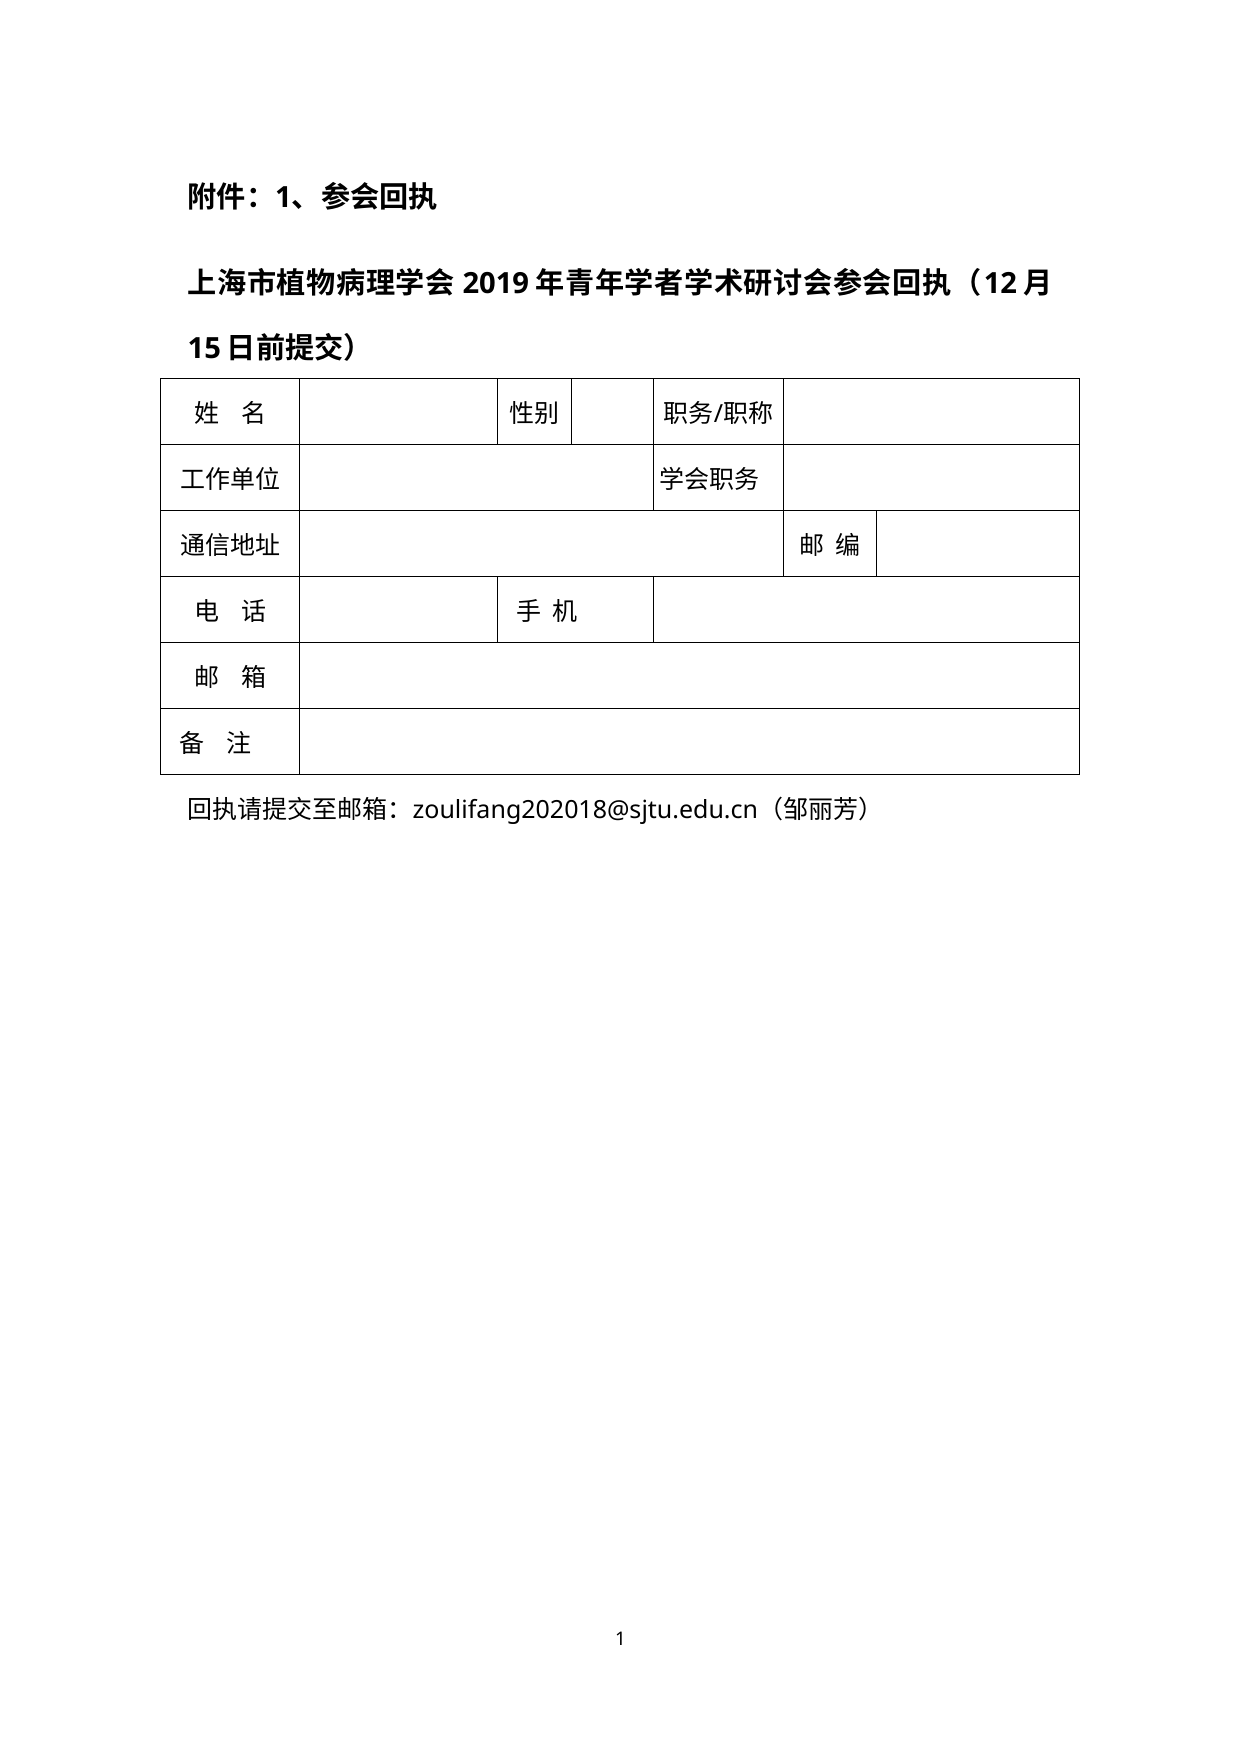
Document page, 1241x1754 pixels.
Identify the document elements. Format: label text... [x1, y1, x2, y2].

table_cell 电 话 [161, 577, 299, 642]
table_header [572, 379, 653, 444]
table_cell [784, 445, 1079, 510]
table_cell [654, 577, 1079, 642]
table_cell 学会职务 [654, 445, 783, 510]
table_cell 通信地址 [161, 511, 299, 576]
table_cell [300, 643, 1079, 708]
table_cell 手 机 [498, 577, 653, 642]
text 回执请提交至邮箱：zoulifang202018@sjtu.edu.cn（邹丽芳） [187, 775, 1053, 840]
table_cell 邮 箱 [161, 643, 299, 708]
table_cell 备 注 [161, 709, 299, 774]
table_cell [877, 511, 1079, 576]
table_header 姓 名 [161, 379, 299, 444]
table_header 性别 [498, 379, 571, 444]
table_header [784, 379, 1079, 444]
table_cell 工作单位 [161, 445, 299, 510]
text 附件：1、参会回执 [187, 162, 1053, 227]
table_cell [300, 577, 497, 642]
text 上海市植物病理学会2019年青年学者学术研讨会参会回执（12月15日前提交） [187, 248, 1053, 378]
table_cell [300, 709, 1079, 774]
table_cell 邮 编 [784, 511, 876, 576]
table_header [300, 379, 497, 444]
table_cell [300, 445, 653, 510]
table_header 职务/职称 [654, 379, 783, 444]
table_cell [300, 511, 783, 576]
